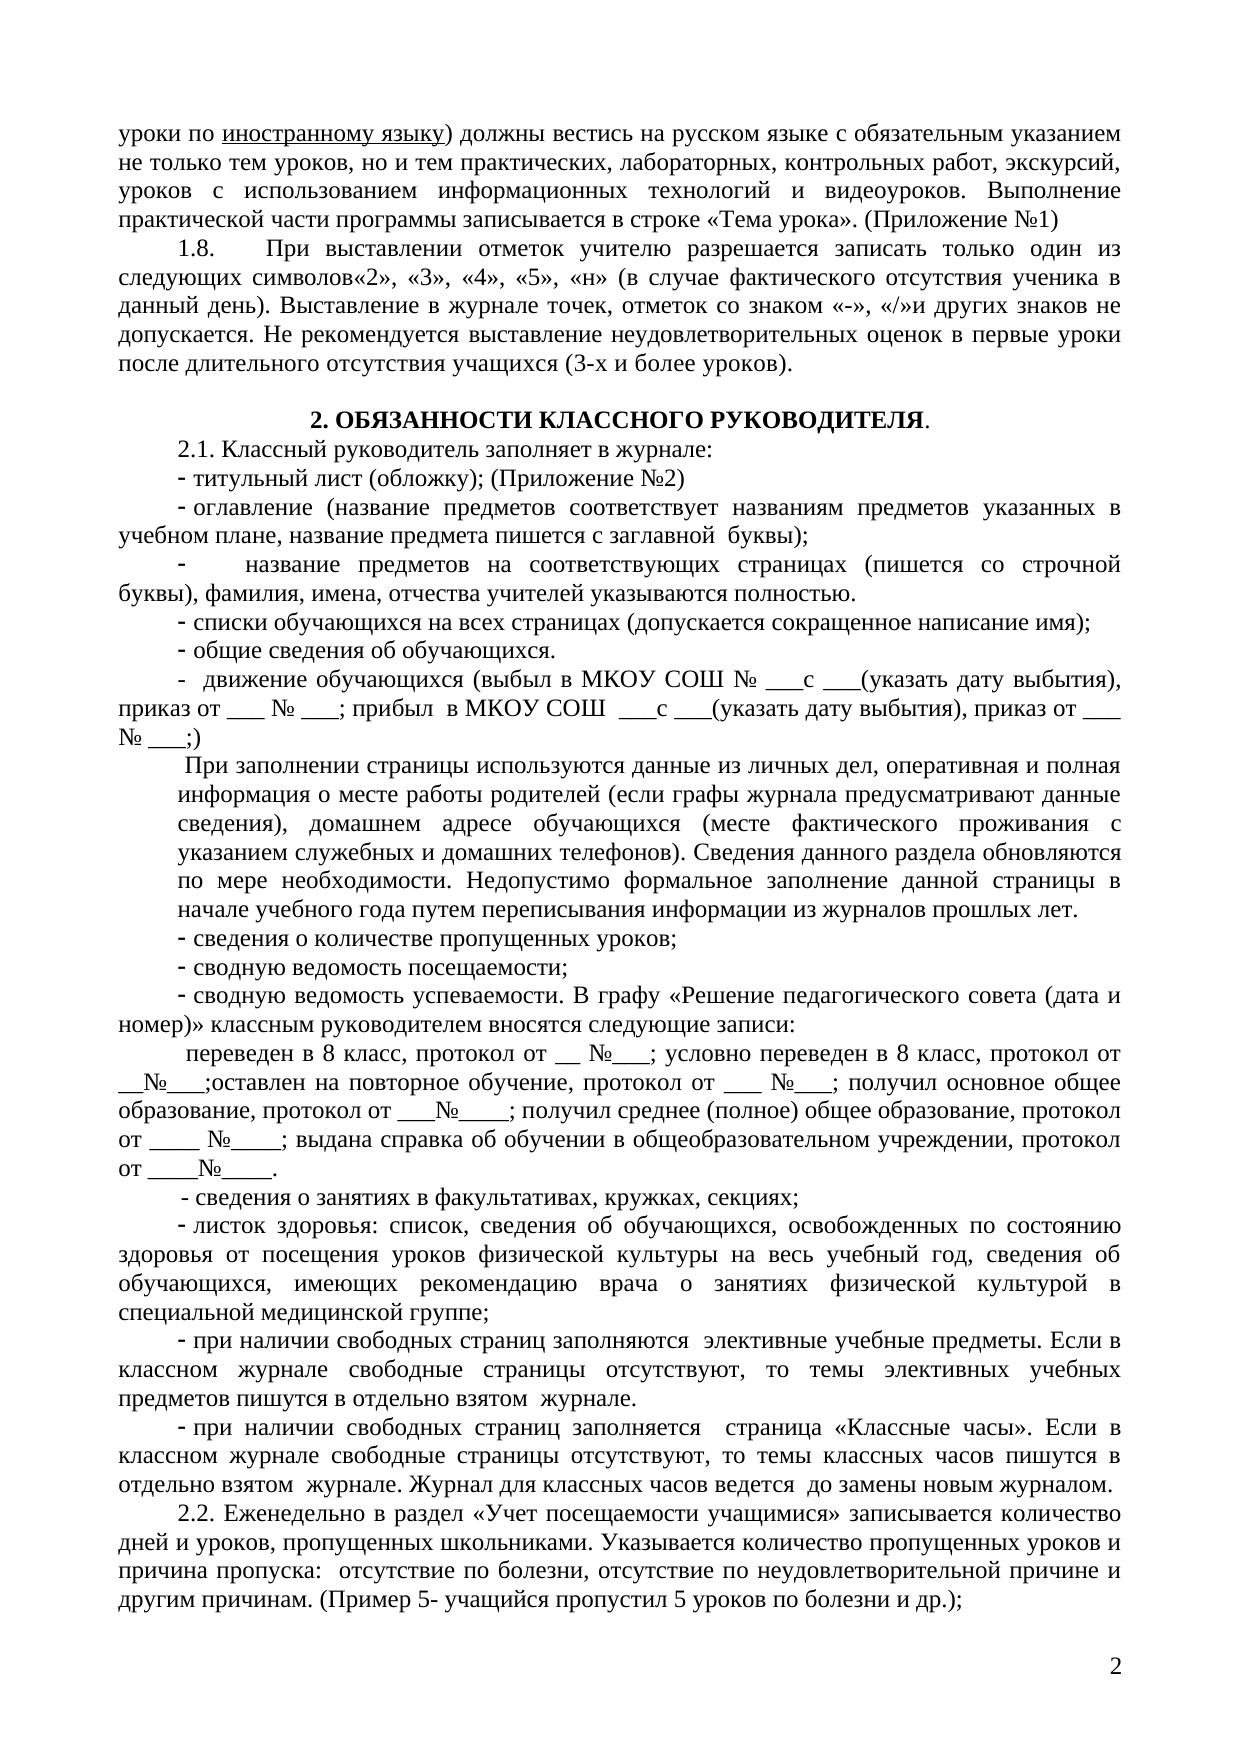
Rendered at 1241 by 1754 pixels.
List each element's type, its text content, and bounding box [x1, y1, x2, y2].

list сводную ведомость посещаемости; [118, 952, 1122, 981]
text 2.2. Еженедельно в раздел «Учет посещаемости учащимися» записывается количество дней и уроков, пропущенных школьниками. Указывается количество пропущенных уроков и причина пропуска: отсутствие по болезни, отсутствие по неудовлетворительной причине и другим причинам. (Пример 5- учащийся пропустил 5 уроков по болезни и др.); [118, 1498, 1122, 1613]
text - сведения о занятиях в факультативах, кружках, секциях; [118, 1182, 1122, 1211]
list при наличии свободных страниц заполняются элективные учебные предметы. Если в классном журнале свободные страницы отсутствуют, то темы элективных учебных предметов пишутся в отдельно взятом журнале. [118, 1326, 1122, 1412]
text переведен в 8 класс, протокол от __ №___; условно переведен в 8 класс, протокол от __№___;оставлен на повторное обучение, протокол от ___ №___; получил основное общее образование, протокол от ___№____; получил среднее (полное) общее образование, протокол от ____ №____; выдана справка об обучении в общеобразовательном учреждении, протокол от ____№____. [118, 1038, 1122, 1182]
list при наличии свободных страниц заполняется страница «Классные часы». Если в классном журнале свободные страницы отсутствуют, то темы классных часов пишутся в отдельно взятом журнале. Журнал для классных часов ведется до замены новым журналом. [118, 1412, 1122, 1498]
text уроки по иностранному языку) должны вестись на русском языке с обязательным указанием не только тем уроков, но и тем практических, лабораторных, контрольных работ, экскурсий, уроков с использованием информационных технологий и видеоуроков. Выполнение практической части программы записывается в строке «Тема урока». (Приложение №1) [118, 118, 1122, 233]
text При заполнении страницы используются данные из личных дел, оперативная и полная информация о месте работы родителей (если графы журнала предусматривают данные сведения), домашнем адресе обучающихся (месте фактического проживания с указанием служебных и домашних телефонов). Сведения данного раздела обновляются по мере необходимости. Недопустимо формальное заполнение данной страницы в начале учебного года путем переписывания информации из журналов прошлых лет. [177, 751, 1122, 923]
list титульный лист (обложку); (Приложение №2) [118, 463, 1122, 492]
text 2. ОБЯЗАННОСТИ КЛАССНОГО РУКОВОДИТЕЛЯ. [118, 406, 1122, 434]
list списки обучающихся на всех страницах (допускается сокращенное написание имя); [118, 607, 1122, 636]
text - движение обучающихся (выбыл в МКОУ СОШ № ___с ___(указать дату выбытия), приказ от ___ № ___; прибыл в МКОУ СОШ ___с ___(указать дату выбытия), приказ от ___ № ___;) [118, 664, 1122, 751]
list оглавление (название предметов соответствует названиям предметов указанных в учебном плане, название предмета пишется с заглавной буквы); [118, 492, 1122, 549]
list листок здоровья: список, сведения об обучающихся, освобожденных по состоянию здоровья от посещения уроков физической культуры на весь учебный год, сведения об обучающихся, имеющих рекомендацию врача о занятиях физической культурой в специальной медицинской группе; [118, 1211, 1122, 1326]
list общие сведения об обучающихся. [118, 636, 1122, 664]
list название предметов на соответствующих страницах (пишется со строчной буквы), фамилия, имена, отчества учителей указываются полностью. [118, 549, 1122, 607]
list сводную ведомость успеваемости. В графу «Решение педагогического совета (дата и номер)» классным руководителем вносятся следующие записи: [118, 981, 1122, 1038]
list сведения о количестве пропущенных уроков; [118, 923, 1122, 952]
text 2.1. Классный руководитель заполняет в журнале: [118, 434, 1122, 463]
list При выставлении отметок учителю разрешается записать только один из следующих символов«2», «3», «4», «5», «н» (в случае фактического отсутствия ученика в данный день). Выставление в журнале точек, отметок со знаком «-», «/»и других знаков не допускается. Не рекомендуется выставление неудовлетворительных оценок в первые уроки после длительного отсутствия учащихся (3-х и более уроков). [118, 233, 1122, 377]
